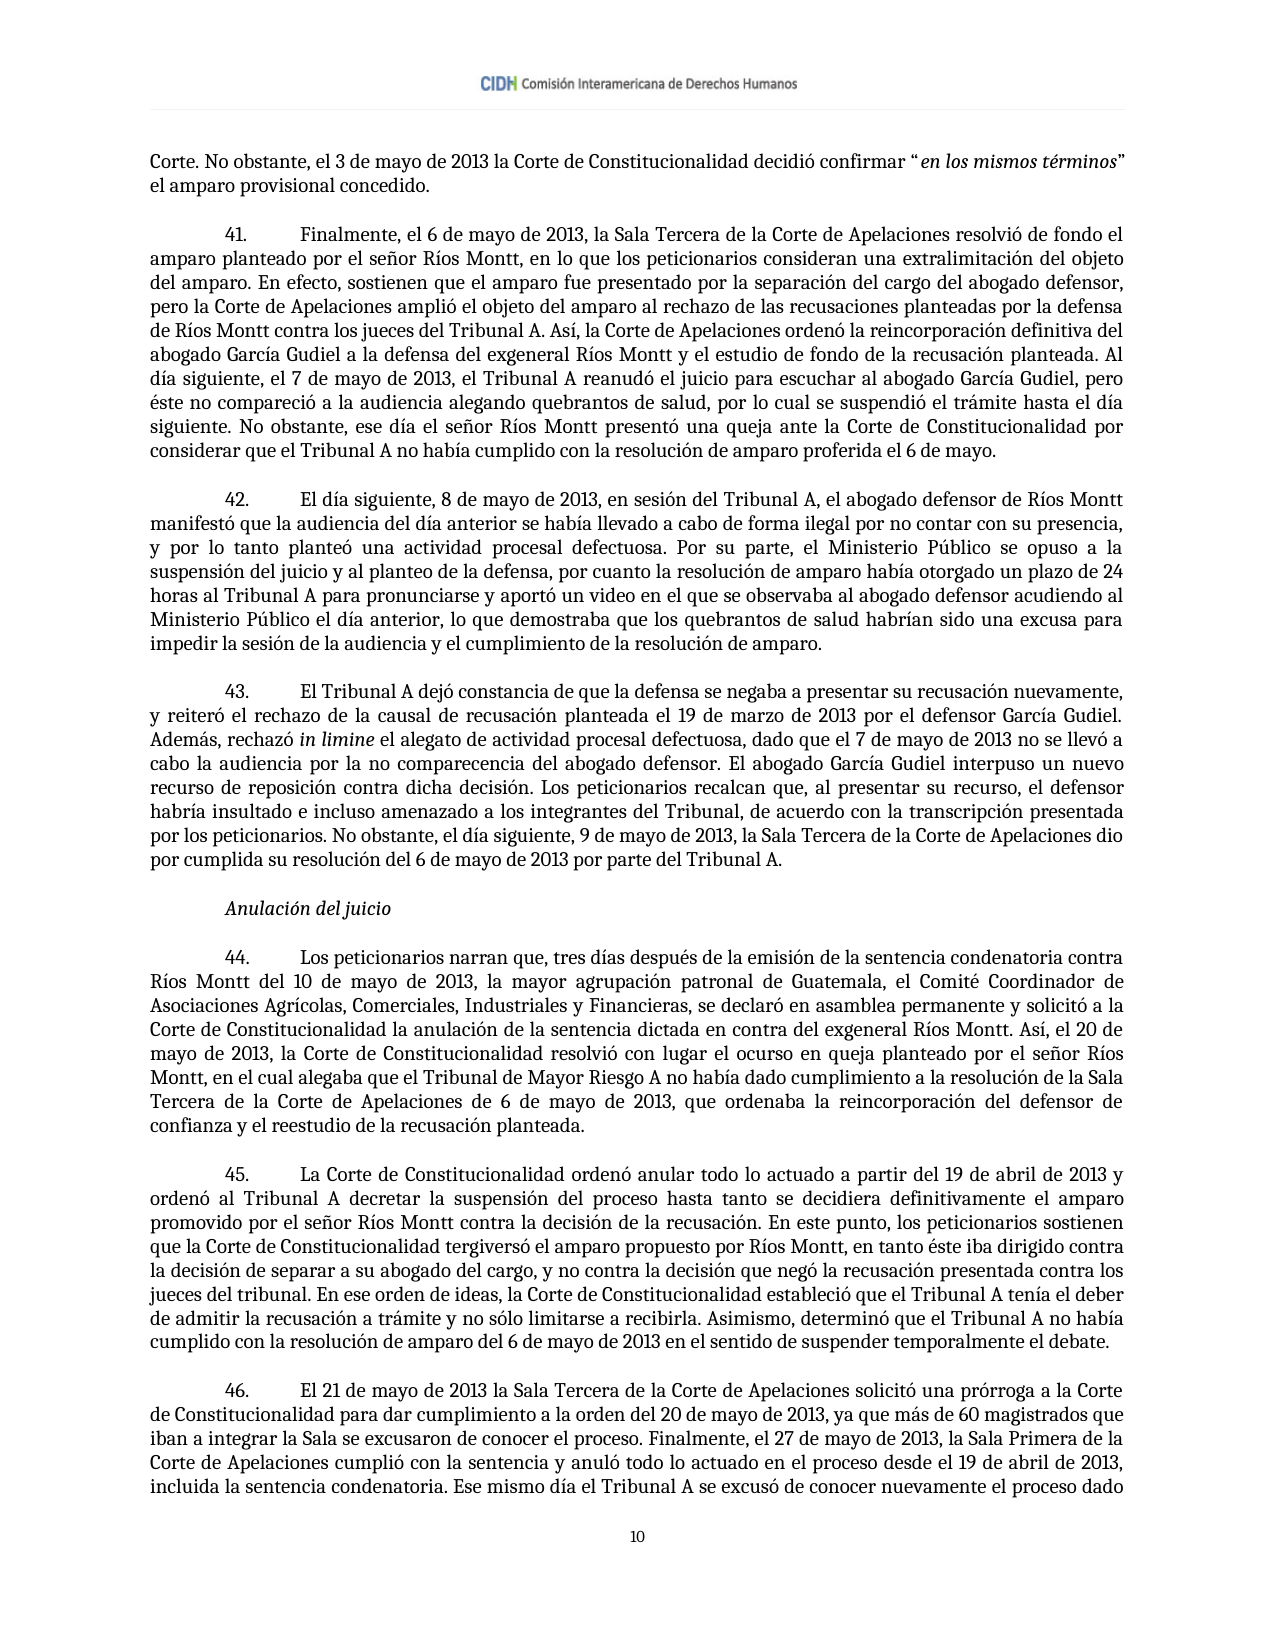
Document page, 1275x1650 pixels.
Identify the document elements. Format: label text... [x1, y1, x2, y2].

picture [475, 75, 800, 93]
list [150, 1379, 1125, 1499]
list Finalmente, el 6 de mayo de 2013, la Sala Tercera de la Corte de Apelaciones resolvió de fondo el amparo planteado por el señor Ríos Montt, en lo que los peticionarios consideran una extralimitación del objeto del amparo. En efecto, sostienen que el amparo fue presentado por la separación del cargo del abogado defensor, pero la Corte de Apelaciones amplió el objeto del amparo al rechazo de las recusaciones planteadas por la defensa de Ríos Montt contra los jueces del Tribunal A. Así, la Corte de Apelaciones ordenó la reincorporación definitiva del abogado García Gudiel a la defensa del exgeneral Ríos Montt y el estudio de fondo de la recusación planteada. Al día siguiente, el 7 de mayo de 2013, el Tribunal A reanudó el juicio para escuchar al abogado García Gudiel, pero éste no compareció a la audiencia alegando quebrantos de salud, por lo cual se suspendió el trámite hasta el día siguiente. No obstante, ese día el señor Ríos Montt presentó una queja ante la Corte de Constitucionalidad por considerar que el Tribunal A no había cumplido con la resolución de amparo proferida el 6 de mayo. [150, 223, 1125, 462]
list Los peticionarios narran que, tres días después de la emisión de la sentencia condenatoria contra Ríos Montt del 10 de mayo de 2013, la mayor agrupación patronal de Guatemala, el Comité Coordinador de Asociaciones Agrícolas, Comerciales, Industriales y Financieras, se declaró en asamblea permanente y solicitó a la Corte de Constitucionalidad la anulación de la sentencia dictada en contra del exgeneral Ríos Montt. Así, el 20 de mayo de 2013, la Corte de Constitucionalidad resolvió con lugar el ocurso en queja planteado por el señor Ríos Montt, en el cual alegaba que el Tribunal de Mayor Riesgo A no había dado cumplimiento a la resolución de la Sala Tercera de la Corte de Apelaciones de 6 de mayo de 2013, que ordenaba la reincorporación del defensor de confianza y el reestudio de la recusación planteada. [150, 946, 1125, 1137]
list El Tribunal A dejó constancia de que la defensa se negaba a presentar su recusación nuevamente, y reiteró el rechazo de la causal de recusación planteada el 19 de marzo de 2013 por el defensor García Gudiel. Además, rechazó in limine el alegato de actividad procesal defectuosa, dado que el 7 de mayo de 2013 no se llevó a cabo la audiencia por la no comparecencia del abogado defensor. El abogado García Gudiel interpuso un nuevo recurso de reposición contra dicha decisión. Los peticionarios recalcan que, al presentar su recurso, el defensor habría insultado e incluso amenazado a los integrantes del Tribunal, de acuerdo con la transcripción presentada por los peticionarios. No obstante, el día siguiente, 9 de mayo de 2013, la Sala Tercera de la Corte de Apelaciones dio por cumplida su resolución del 6 de mayo de 2013 por parte del Tribunal A. [150, 680, 1125, 872]
list Anulación del juicio [225, 897, 1125, 921]
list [150, 150, 1125, 198]
list La Corte de Constitucionalidad ordenó anular todo lo actuado a partir del 19 de abril de 2013 y ordenó al Tribunal A decretar la suspensión del proceso hasta tanto se decidiera definitivamente el amparo promovido por el señor Ríos Montt contra la decisión de la recusación. En este punto, los peticionarios sostienen que la Corte de Constitucionalidad tergiversó el amparo propuesto por Ríos Montt, en tanto éste iba dirigido contra la decisión de separar a su abogado del cargo, y no contra la decisión que negó la recusación presentada contra los jueces del tribunal. En ese orden de ideas, la Corte de Constitucionalidad estableció que el Tribunal A tenía el deber de admitir la recusación a trámite y no sólo limitarse a recibirla. Asimismo, determinó que el Tribunal A no había cumplido con la resolución de amparo del 6 de mayo de 2013 en el sentido de suspender temporalmente el debate. [150, 1162, 1125, 1354]
list El día siguiente, 8 de mayo de 2013, en sesión del Tribunal A, el abogado defensor de Ríos Montt manifestó que la audiencia del día anterior se había llevado a cabo de forma ilegal por no contar con su presencia, y por lo tanto planteó una actividad procesal defectuosa. Por su parte, el Ministerio Público se opuso a la suspensión del juicio y al planteo de la defensa, por cuanto la resolución de amparo había otorgado un plazo de 24 horas al Tribunal A para pronunciarse y aportó un video en el que se observaba al abogado defensor acudiendo al Ministerio Público el día anterior, lo que demostraba que los quebrantos de salud habrían sido una excusa para impedir la sesión de la audiencia y el cumplimiento de la resolución de amparo. [150, 487, 1125, 655]
